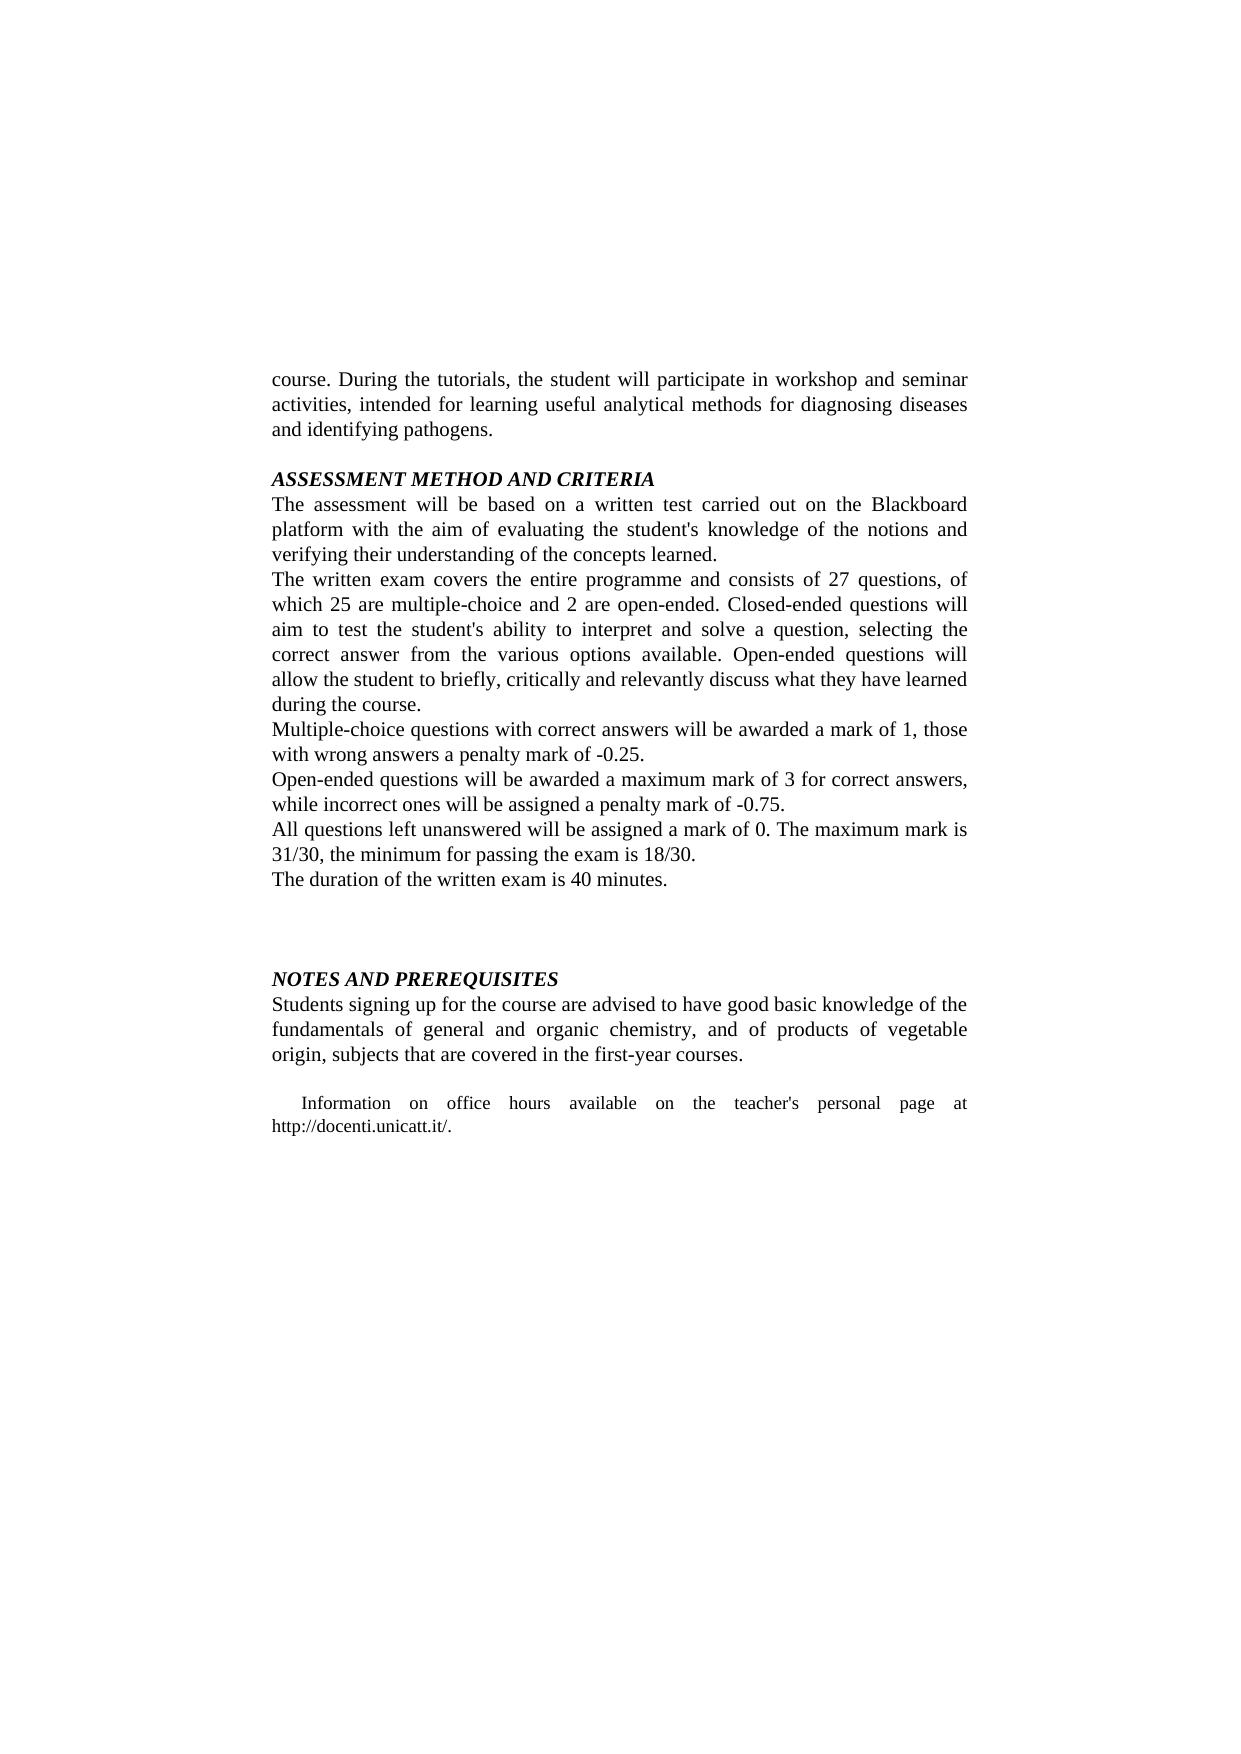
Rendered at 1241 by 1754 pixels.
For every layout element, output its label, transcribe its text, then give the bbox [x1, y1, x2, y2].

text The duration of the written exam is 40 minutes. [272, 866, 968, 891]
text ASSESSMENT METHOD AND CRITERIA [272, 466, 968, 491]
text Information on office hours available on the teacher's personal page at http://docenti.unicatt.it/. [272, 1091, 968, 1137]
text The written exam covers the entire programme and consists of 27 questions, of which 25 are multiple-choice and 2 are open-ended. Closed-ended questions will aim to test the student's ability to interpret and solve a question, selecting the correct answer from the various options available. Open-ended questions will allow the student to briefly, critically and relevantly discuss what they have learned during the course. [272, 566, 968, 716]
text Multiple-choice questions with correct answers will be awarded a mark of 1, those with wrong answers a penalty mark of -0.25. [272, 716, 968, 766]
text Students signing up for the course are advised to have good basic knowledge of the fundamentals of general and organic chemistry, and of products of vegetable origin, subjects that are covered in the first-year courses. [272, 991, 968, 1066]
text Open-ended questions will be awarded a maximum mark of 3 for correct answers, while incorrect ones will be assigned a penalty mark of -0.75. [272, 766, 968, 816]
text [272, 366, 968, 441]
text All questions left unanswered will be assigned a mark of 0. The maximum mark is 31/30, the minimum for passing the exam is 18/30. [272, 816, 968, 866]
text NOTES AND PREREQUISITES [272, 966, 968, 991]
text The assessment will be based on a written test carried out on the Blackboard platform with the aim of evaluating the student's knowledge of the notions and verifying their understanding of the concepts learned. [272, 491, 968, 566]
